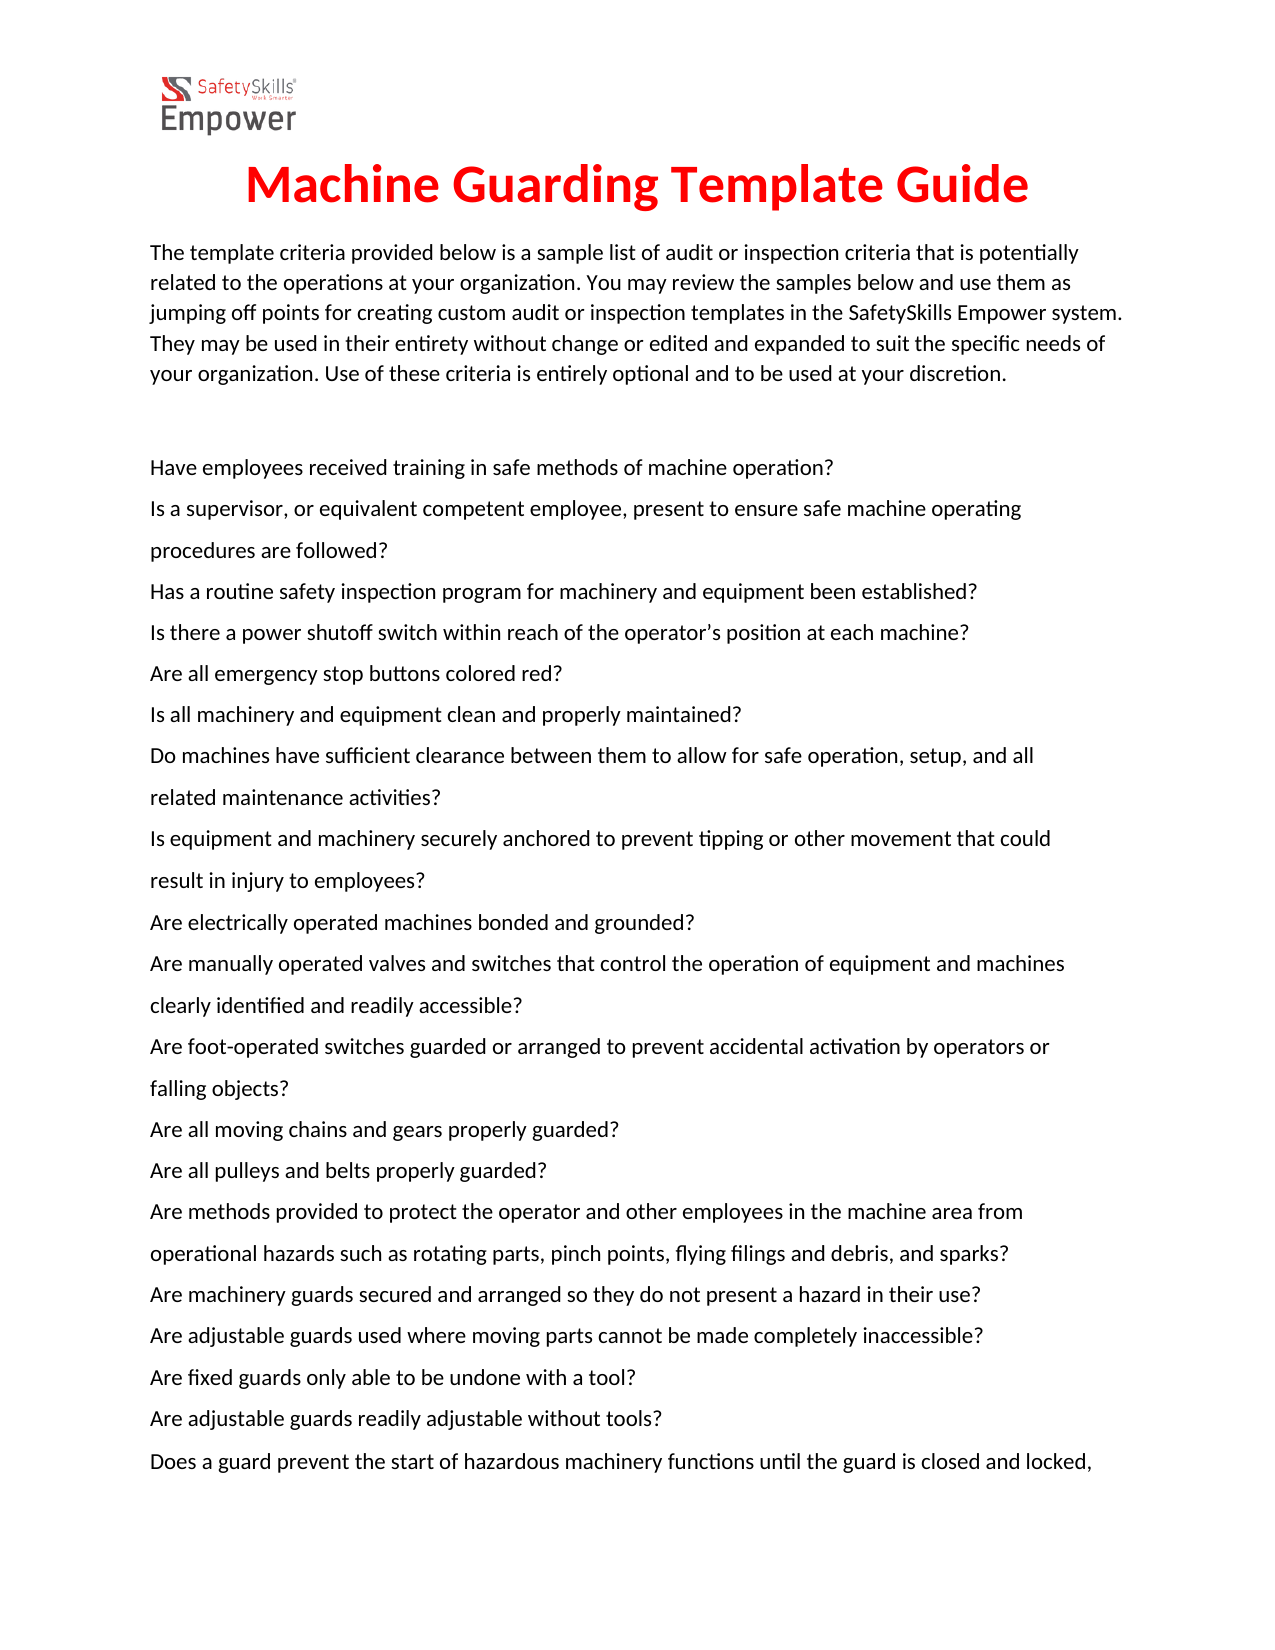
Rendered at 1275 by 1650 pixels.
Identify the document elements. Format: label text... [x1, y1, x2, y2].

table_cell Are electrically operated machines bonded and grounded? [139, 908, 1114, 949]
table_header Have employees received training in safe methods of machine operation? [139, 453, 1114, 494]
text The template criteria provided below is a sample list of audit or inspection criteria that is potentially related to the operations at your organization. You may review the samples below and use them as jumping off points for creating custom audit or inspection templates in the SafetySkills Empower system. They may be used in their entirety without change or edited and expanded to suit the specific needs of your organization. Use of these criteria is entirely optional and to be used at your discretion. [150, 238, 1125, 387]
table_cell Are all pulleys and belts properly guarded? [139, 1156, 1114, 1197]
text Machine Guarding Template Guide [150, 150, 1125, 216]
table_cell Are manually operated valves and switches that control the operation of equipment and machines clearly identified and readily accessible? [139, 949, 1114, 1032]
table_cell Do machines have sufficient clearance between them to allow for safe operation, setup, and all related maintenance activities? [139, 741, 1114, 824]
table_cell Has a routine safety inspection program for machinery and equipment been established? [139, 577, 1114, 618]
table_cell Are adjustable guards used where moving parts cannot be made completely inaccessible? [139, 1322, 1114, 1363]
table_cell Are all emergency stop buttons colored red? [139, 659, 1114, 700]
table_cell Is equipment and machinery securely anchored to prevent tipping or other movement that could result in injury to employees? [139, 825, 1114, 908]
table_cell Is all machinery and equipment clean and properly maintained? [139, 700, 1114, 741]
table_cell Is there a power shutoff switch within reach of the operator’s position at each machine? [139, 618, 1114, 659]
table_cell Are all moving chains and gears properly guarded? [139, 1115, 1114, 1156]
picture [150, 75, 303, 136]
table_cell Are methods provided to protect the operator and other employees in the machine area from operational hazards such as rotating parts, pinch points, flying filings and debris, and sparks? [139, 1198, 1114, 1281]
table_cell Are adjustable guards readily adjustable without tools? [139, 1404, 1114, 1445]
table_cell Are foot-operated switches guarded or arranged to prevent accidental activation by operators or falling objects? [139, 1032, 1114, 1115]
table_cell Are fixed guards only able to be undone with a tool? [139, 1363, 1114, 1404]
table_cell Is a supervisor, or equivalent competent employee, present to ensure safe machine operating procedures are followed? [139, 494, 1114, 577]
table_cell Are machinery guards secured and arranged so they do not present a hazard in their use? [139, 1281, 1114, 1322]
